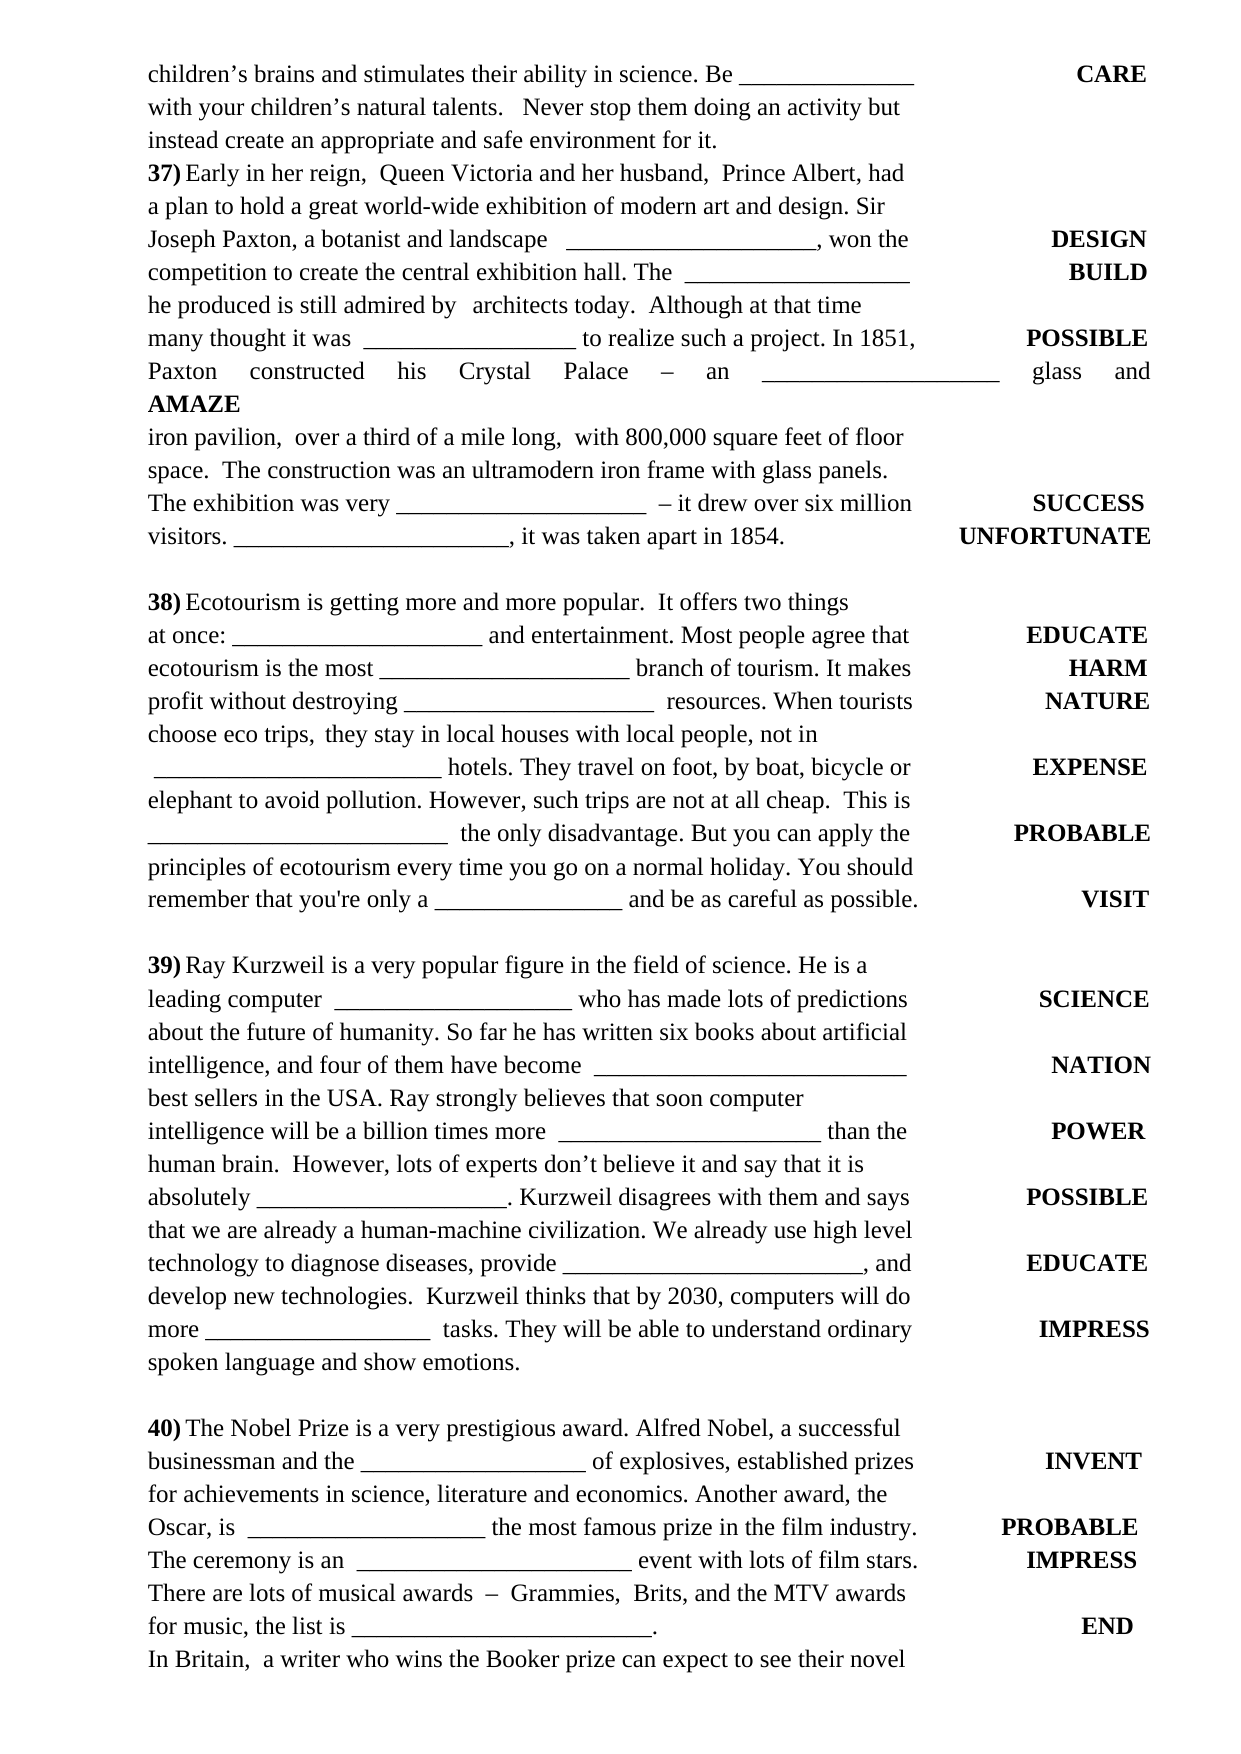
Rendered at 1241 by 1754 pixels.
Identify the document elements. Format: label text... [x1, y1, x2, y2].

text develop new technologies. Kurzweil thinks that by 2030, computers will do [148, 1281, 1152, 1309]
list Joseph Paxton, a botanist and landscape ____________________, won the DESIGN [148, 224, 1152, 253]
text intelligence, and four of them have become _________________________ NATION [148, 1050, 1152, 1078]
list Ray Kurzweil is a very popular figure in the field of science. He is a [148, 951, 1152, 979]
text remember that you're only a _______________ and be as careful as possible. VISIT [148, 884, 1152, 913]
text In Britain, a writer who wins the Booker prize can expect to see their novel [148, 1644, 1152, 1673]
text The exhibition was very ____________________ – it drew over six million SUCCESS [148, 488, 1152, 517]
text many thought it was _________________ to realize such a project. In 1851, POSSIBLE [148, 323, 1152, 352]
list Ecotourism is getting more and more popular. It offers two things [148, 587, 1152, 616]
text _______________________ hotels. They travel on foot, by boat, bicycle or EXPENSE [148, 752, 1152, 781]
text that we are already a human-machine civilization. We already use high level [148, 1215, 1152, 1243]
text choose eco trips, they stay in local houses with local people, not in [148, 719, 1152, 748]
text elephant to avoid pollution. However, such trips are not at all cheap. This is [148, 786, 1152, 814]
text he produced is still admired by architects today. Although at that time [148, 290, 1152, 319]
text intelligence will be a billion times more _____________________ than the POWER [148, 1116, 1152, 1144]
text Oscar, is ___________________ the most famous prize in the film industry. PROBABLE [148, 1512, 1152, 1541]
list a plan to hold a great world-wide exhibition of modern art and design. Sir [148, 191, 1152, 220]
text The ceremony is an ______________________ event with lots of film stars. IMPRESS [148, 1545, 1152, 1574]
text technology to diagnose diseases, provide ________________________, and EDUCATE [148, 1248, 1152, 1277]
text visitors. ______________________, it was taken apart in 1854. UNFORTUNATE [148, 521, 1152, 550]
text instead create an appropriate and safe environment for it. [148, 125, 1152, 154]
text Paxton constructed his Crystal Palace – an ___________________ glass and AMAZE [148, 356, 1152, 418]
text at once: ____________________ and entertainment. Most people agree that EDUCATE [148, 620, 1152, 649]
text best sellers in the USA. Ray strongly believes that soon computer [148, 1083, 1152, 1111]
text There are lots of musical awards – Grammies, Brits, and the MTV awards [148, 1578, 1152, 1607]
text iron pavilion, over a third of a mile long, with 800,000 square feet of floor [148, 422, 1152, 451]
text absolutely ____________________. Kurzweil disagrees with them and says POSSIBLE [148, 1182, 1152, 1211]
text leading computer ___________________ who has made lots of predictions SCIENCE [148, 984, 1152, 1012]
text human brain. However, lots of experts don’t believe it and say that it is [148, 1149, 1152, 1177]
text for achievements in science, literature and economics. Another award, the [148, 1479, 1152, 1508]
text with your children’s natural talents. Never stop them doing an activity but [148, 92, 1152, 121]
text about the future of humanity. So far he has written six books about artificial [148, 1017, 1152, 1045]
text ecotourism is the most ____________________ branch of tourism. It makes HARM [148, 653, 1152, 682]
text more __________________ tasks. They will be able to understand ordinary IMPRESS [148, 1314, 1152, 1343]
list The Nobel Prize is a very prestigious award. Alfred Nobel, a successful [148, 1413, 1152, 1442]
text children’s brains and stimulates their ability in science. Be ______________ CARE [148, 59, 1152, 88]
list Early in her reign, Queen Victoria and her husband, Prince Albert, had [148, 158, 1152, 187]
text competition to create the central exhibition hall. The __________________ BUILD [148, 257, 1152, 286]
text principles of ecotourism every time you go on a normal holiday. You should [148, 852, 1152, 880]
text space. The construction was an ultramodern iron frame with glass panels. [148, 455, 1152, 484]
text ________________________ the only disadvantage. But you can apply the PROBABLE [148, 818, 1152, 847]
text spoken language and show emotions. [148, 1347, 1152, 1376]
text for music, the list is ________________________. END [148, 1611, 1152, 1640]
text businessman and the __________________ of explosives, established prizes INVENT [148, 1446, 1152, 1475]
text profit without destroying ____________________ resources. When tourists NATURE [148, 686, 1152, 715]
